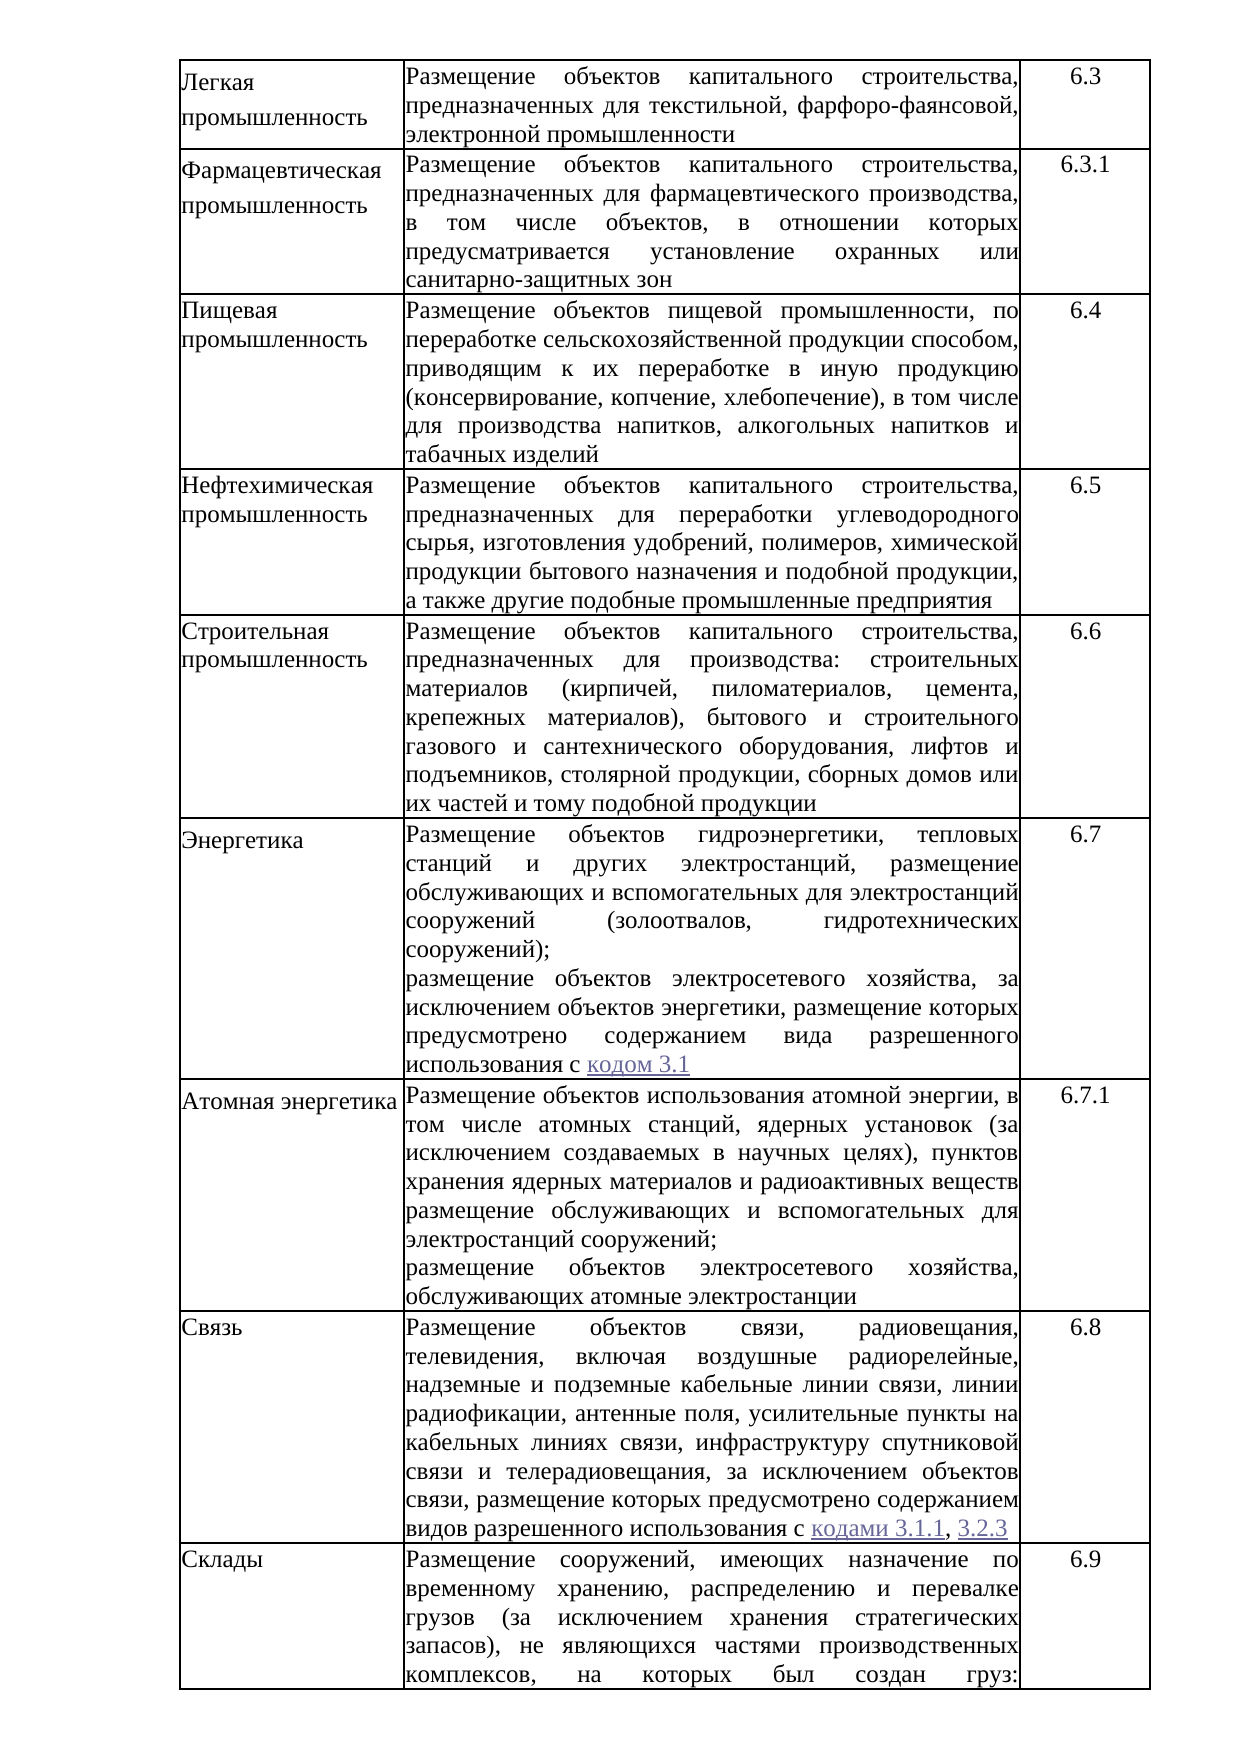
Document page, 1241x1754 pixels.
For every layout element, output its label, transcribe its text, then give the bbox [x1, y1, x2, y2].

table_cell Размещение объектов гидроэнергетики, тепловых станций и других электростанций, размещение обслуживающих и вспомогательных для электростанций сооружений (золоотвалов, гидротехнических сооружений); размещение объектов электросетевого хозяйства, за исключением объектов энергетики, размещение которых предусмотрено содержанием вида разрешенного использования с кодом 3.1 [405, 819, 1019, 1078]
table_cell Размещение объектов пищевой промышленности, по переработке сельскохозяйственной продукции способом, приводящим к их переработке в иную продукцию (консервирование, копчение, хлебопечение), в том числе для производства напитков, алкогольных напитков и табачных изделий [405, 295, 1019, 468]
table_cell 6.6 [1021, 616, 1149, 817]
table_cell Пищевая промышленность [181, 295, 403, 468]
table_cell 6.7.1 [1021, 1080, 1149, 1310]
table_cell Размещение объектов капитального строительства, предназначенных для текстильной, фарфоро-фаянсовой, электронной промышленности [405, 61, 1019, 147]
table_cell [405, 1544, 1019, 1688]
table_cell Размещение объектов использования атомной энергии, в том числе атомных станций, ядерных установок (за исключением создаваемых в научных целях), пунктов хранения ядерных материалов и радиоактивных веществ размещение обслуживающих и вспомогательных для электростанций сооружений; размещение объектов электросетевого хозяйства, обслуживающих атомные электростанции [405, 1080, 1019, 1310]
table_cell Размещение объектов капитального строительства, предназначенных для фармацевтического производства, в том числе объектов, в отношении которых предусматривается установление охранных или санитарно-защитных зон [405, 150, 1019, 293]
table_cell 6.3.1 [1021, 150, 1149, 293]
table_cell Размещение объектов капитального строительства, предназначенных для производства: строительных материалов (кирпичей, пиломатериалов, цемента, крепежных материалов), бытового и строительного газового и сантехнического оборудования, лифтов и подъемников, столярной продукции, сборных домов или их частей и тому подобной продукции [405, 616, 1019, 817]
table_cell 6.8 [1021, 1312, 1149, 1542]
table_cell Нефтехимическая промышленность [181, 470, 403, 614]
table_cell 6.9 [1021, 1544, 1149, 1688]
table_cell 6.4 [1021, 295, 1149, 468]
table_cell 6.3 [1021, 61, 1149, 147]
table_cell 6.5 [1021, 470, 1149, 614]
table_cell Фармацевтическая промышленность [181, 150, 403, 293]
table_cell Строительная промышленность [181, 616, 403, 817]
table_cell 6.7 [1021, 819, 1149, 1078]
table_cell Энергетика [181, 819, 403, 1078]
table_cell Связь [181, 1312, 403, 1542]
table_cell Размещение объектов капитального строительства, предназначенных для переработки углеводородного сырья, изготовления удобрений, полимеров, химической продукции бытового назначения и подобной продукции, а также другие подобные промышленные предприятия [405, 470, 1019, 614]
table_cell Атомная энергетика [181, 1080, 403, 1310]
table_cell Склады [181, 1544, 403, 1688]
table_cell Легкая промышленность [181, 61, 403, 147]
table_cell Размещение объектов связи, радиовещания, телевидения, включая воздушные радиорелейные, надземные и подземные кабельные линии связи, линии радиофикации, антенные поля, усилительные пункты на кабельных линиях связи, инфраструктуру спутниковой связи и телерадиовещания, за исключением объектов связи, размещение которых предусмотрено содержанием видов разрешенного использования с кодами 3.1.1, 3.2.3 [405, 1312, 1019, 1542]
